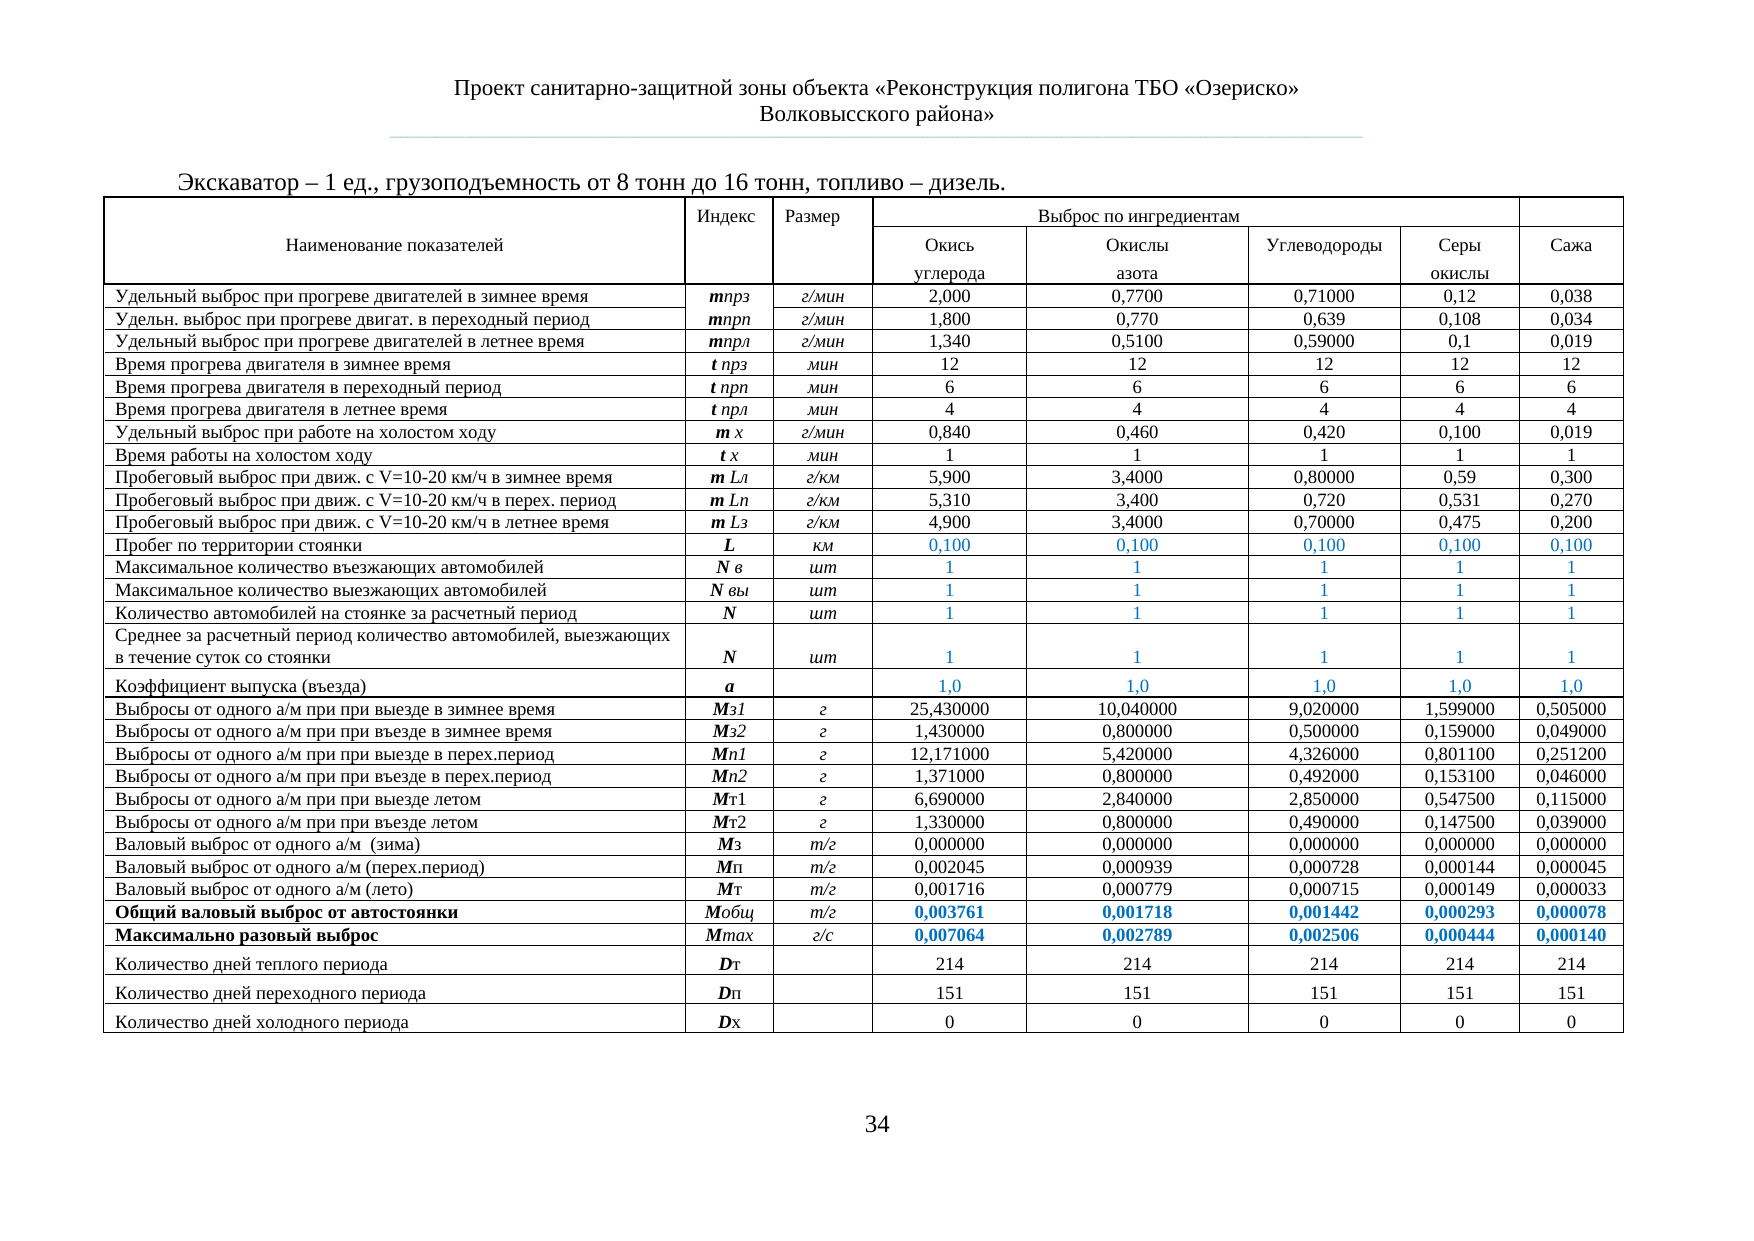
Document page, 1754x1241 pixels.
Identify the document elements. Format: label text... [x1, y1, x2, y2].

table_cell L [686, 534, 773, 555]
table_cell 0,000779 [1027, 878, 1248, 900]
table_cell 0,59000 [1249, 330, 1400, 352]
table_cell 1 [1520, 602, 1623, 623]
table_cell г/км [774, 466, 872, 488]
table_cell Мз1 [686, 698, 773, 719]
table_cell 0,049000 [1520, 720, 1623, 742]
table_cell мин [774, 353, 872, 374]
table_cell Количество дней теплого периода [104, 945, 685, 974]
table_cell 0,70000 [1249, 511, 1400, 533]
table_cell мин [774, 444, 872, 465]
table_cell 1,340 [873, 330, 1026, 352]
table_cell 6 [1249, 376, 1400, 397]
table_cell 0,7700 [1027, 285, 1248, 307]
table_cell [686, 226, 772, 255]
table_cell 0,801100 [1401, 743, 1519, 764]
table_cell 12 [1027, 353, 1248, 374]
table_cell 1 [873, 556, 1026, 578]
table_cell 4 [1401, 398, 1519, 420]
table_cell 9,020000 [1249, 698, 1400, 719]
table_cell 151 [873, 975, 1026, 1003]
table_cell m Lп [686, 489, 773, 510]
table_cell Мт [686, 878, 773, 900]
table_cell 1,599000 [1401, 698, 1519, 719]
table_cell 1 [1249, 556, 1400, 578]
table_cell Dп [686, 975, 773, 1003]
table_cell 25,430000 [873, 698, 1026, 719]
table_cell Максимальное количество выезжающих автомобилей [104, 578, 685, 601]
table_cell 0,800000 [1027, 811, 1248, 832]
table_header [105, 198, 684, 226]
table_cell г/км [774, 511, 872, 533]
table_cell шт [774, 579, 872, 601]
table_cell 0,000000 [1520, 833, 1623, 855]
table_cell Выбросы от одного а/м при при выезде летом [104, 787, 685, 809]
table_cell Среднее за расчетный период количество автомобилей, выезжающих в течение суток со стоянки [104, 623, 685, 667]
table_cell [774, 975, 872, 1003]
table_cell 12,171000 [873, 743, 1026, 764]
table_cell 0,000144 [1401, 856, 1519, 877]
table_cell 0 [1520, 1004, 1623, 1032]
table_cell Мп2 [686, 765, 773, 787]
table_cell 12 [1249, 353, 1400, 374]
table_cell 0,770 [1027, 308, 1248, 329]
table_cell Пробег по территории стоянки [104, 533, 685, 555]
table_cell N вы [686, 579, 773, 601]
table_cell 0,5100 [1027, 330, 1248, 352]
table_cell 0,475 [1401, 511, 1519, 533]
table_cell 1,330000 [873, 811, 1026, 832]
table_cell Выбросы от одного а/м при при въезде в зимнее время [104, 719, 685, 742]
table_cell [686, 255, 772, 283]
table_cell 0,100 [873, 534, 1026, 555]
table_header Выброс по ингредиентам [1026, 198, 1400, 226]
table_cell 151 [1027, 975, 1248, 1003]
table_cell Удельный выброс при прогреве двигателей в летнее время [104, 329, 685, 352]
table_cell 214 [1520, 946, 1623, 974]
table_cell 0,115000 [1520, 788, 1623, 809]
table_cell 0,000000 [1027, 833, 1248, 855]
table_cell г/км [774, 489, 872, 510]
table_cell 0,147500 [1401, 811, 1519, 832]
table_cell Удельн. выброс при прогреве двигат. в переходный период [104, 307, 685, 329]
table_cell 151 [1520, 975, 1623, 1003]
table_cell 0,100 [1249, 534, 1400, 555]
table_cell t прп [686, 376, 773, 397]
table_cell г/мин [774, 421, 872, 442]
table_cell 1 [1249, 444, 1400, 465]
table_cell 0,000000 [873, 833, 1026, 855]
table_cell [774, 1004, 872, 1032]
table_cell m Lл [686, 466, 773, 488]
table_cell Валовый выброс от одного а/м (перех.период) [104, 855, 685, 877]
table_cell 214 [873, 946, 1026, 974]
table_cell азота [1027, 255, 1248, 283]
table_cell 5,310 [873, 489, 1026, 510]
table_cell 1,0 [1401, 669, 1519, 696]
table_cell 1 [1249, 579, 1400, 601]
table_cell 0,000728 [1249, 856, 1400, 877]
table_cell 0 [873, 1004, 1026, 1032]
table_cell 0,12 [1401, 285, 1519, 307]
table_cell 1,800 [873, 308, 1026, 329]
table_cell Удельный выброс при работе на холостом ходу [104, 420, 685, 442]
table_cell Сажа [1520, 227, 1623, 255]
table_cell 214 [1401, 946, 1519, 974]
table_cell [774, 226, 872, 255]
table_cell Количество автомобилей на стоянке за расчетный период [104, 601, 685, 623]
table_cell 1 [1401, 556, 1519, 578]
table_cell Мт2 [686, 811, 773, 832]
table_cell 1 [1027, 444, 1248, 465]
table_cell Количество дней переходного периода [104, 974, 685, 1003]
table_cell Время прогрева двигателя в летнее время [104, 397, 685, 420]
table_cell Мз [686, 833, 773, 855]
table_cell Окись [874, 227, 1026, 255]
table_cell N [686, 602, 773, 623]
table_cell 0,300 [1520, 466, 1623, 488]
table_cell 0,547500 [1401, 788, 1519, 809]
table_cell 0,001718 [1027, 901, 1248, 922]
table_cell 1,371000 [873, 765, 1026, 787]
table_cell N в [686, 556, 773, 578]
table_cell 0,000715 [1249, 878, 1400, 900]
table_cell 0,000140 [1520, 924, 1623, 945]
table_cell Dт [686, 946, 773, 974]
table_cell 0,108 [1401, 308, 1519, 329]
table_cell 0,000000 [1401, 833, 1519, 855]
table_cell 0,100 [1520, 534, 1623, 555]
table_cell 151 [1249, 975, 1400, 1003]
table_cell [105, 255, 684, 283]
table_cell т/г [774, 878, 872, 900]
table_cell 0,000939 [1027, 856, 1248, 877]
table_cell 1 [873, 602, 1026, 623]
table_cell 0,046000 [1520, 765, 1623, 787]
table_cell 1 [1520, 444, 1623, 465]
table_cell 0,639 [1249, 308, 1400, 329]
table_cell 0 [1401, 1004, 1519, 1032]
table_cell г [774, 811, 872, 832]
table_cell 0,038 [1520, 285, 1623, 307]
table_cell Пробеговый выброс при движ. c V=10-20 км/ч в летнее время [104, 510, 685, 533]
table_cell 1 [1249, 624, 1400, 667]
table_cell Общий валовый выброс от автостоянки [104, 900, 685, 922]
table_cell г [774, 698, 872, 719]
table_cell 1 [1027, 556, 1248, 578]
table_cell 0,71000 [1249, 285, 1400, 307]
table_cell 6,690000 [873, 788, 1026, 809]
table_cell 0 [1027, 1004, 1248, 1032]
table_cell [1249, 255, 1400, 283]
table_cell км [774, 534, 872, 555]
table_cell Пробеговый выброс при движ. c V=10-20 км/ч в перех. период [104, 488, 685, 510]
table_cell Углеводороды [1249, 227, 1400, 255]
table_cell Удельный выброс при прогреве двигателей в зимнее время [104, 285, 685, 307]
table_cell Выбросы от одного а/м при при въезде летом [104, 810, 685, 832]
table_cell 0 [1249, 1004, 1400, 1032]
table_cell 0,800000 [1027, 765, 1248, 787]
table_cell 0,420 [1249, 421, 1400, 442]
table_cell t прз [686, 353, 773, 374]
table_cell г [774, 743, 872, 764]
table_header [874, 198, 1026, 226]
table_cell 0,000149 [1401, 878, 1519, 900]
table_cell т/г [774, 901, 872, 922]
table_cell г [774, 788, 872, 809]
table_cell Время прогрева двигателя в зимнее время [104, 352, 685, 374]
table_cell 3,400 [1027, 489, 1248, 510]
table_cell 5,420000 [1027, 743, 1248, 764]
table_cell 4,326000 [1249, 743, 1400, 764]
table_cell 5,900 [873, 466, 1026, 488]
table_cell 2,000 [873, 285, 1026, 307]
table_cell 1,0 [1249, 669, 1400, 696]
table_cell Мт1 [686, 788, 773, 809]
table_cell 0,002506 [1249, 924, 1400, 945]
table_cell 6 [1027, 376, 1248, 397]
table_cell 12 [873, 353, 1026, 374]
table_header Индекс [686, 198, 772, 226]
table_cell m Lз [686, 511, 773, 533]
table_cell a [686, 669, 773, 696]
table_cell 0,200 [1520, 511, 1623, 533]
table_cell 0,003761 [873, 901, 1026, 922]
table_cell 4 [1520, 398, 1623, 420]
table_cell 0,100 [1027, 534, 1248, 555]
table_cell Dх [686, 1004, 773, 1032]
table_cell m х [686, 421, 773, 442]
table_cell Окислы [1027, 227, 1248, 255]
table_cell 1 [1027, 602, 1248, 623]
table_cell шт [774, 602, 872, 623]
table_cell 1 [1401, 624, 1519, 667]
table_cell 0,59 [1401, 466, 1519, 488]
table_cell 12 [1401, 353, 1519, 374]
table_cell 6 [1401, 376, 1519, 397]
table_cell 0,460 [1027, 421, 1248, 442]
table_cell мин [774, 376, 872, 397]
table_cell 0,270 [1520, 489, 1623, 510]
table_cell 1 [1027, 624, 1248, 667]
table_cell Мп [686, 856, 773, 877]
table_cell 1 [873, 579, 1026, 601]
table_cell 0,100 [1401, 421, 1519, 442]
table_cell [774, 669, 872, 696]
table_cell 2,840000 [1027, 788, 1248, 809]
table_cell 214 [1249, 946, 1400, 974]
table_cell 0,000033 [1520, 878, 1623, 900]
table_cell 6 [1520, 376, 1623, 397]
table_cell 6 [873, 376, 1026, 397]
table_cell 0,500000 [1249, 720, 1400, 742]
table_cell Мз2 [686, 720, 773, 742]
table_cell Выбросы от одного а/м при при въезде в перех.период [104, 764, 685, 787]
table_cell 1 [1401, 444, 1519, 465]
table_cell 1 [1027, 579, 1248, 601]
table_cell 1,0 [1520, 669, 1623, 696]
table_cell 1 [873, 444, 1026, 465]
table_cell 0,840 [873, 421, 1026, 442]
table_cell 0,007064 [873, 924, 1026, 945]
table_cell 4 [1027, 398, 1248, 420]
table_cell Выбросы от одного а/м при при выезде в зимнее время [104, 696, 685, 719]
table_cell Пробеговый выброс при движ. c V=10-20 км/ч в зимнее время [104, 465, 685, 488]
table_cell 1 [873, 624, 1026, 667]
table_cell 1,430000 [873, 720, 1026, 742]
table_cell 0,251200 [1520, 743, 1623, 764]
table_cell Время работы на холостом ходу [104, 443, 685, 465]
table_cell mпрз [686, 285, 773, 307]
table_cell окислы [1401, 255, 1519, 283]
table_cell 1,0 [873, 669, 1026, 696]
table_cell 0,000078 [1520, 901, 1623, 922]
table_cell 0,001716 [873, 878, 1026, 900]
table_cell 1 [1401, 579, 1519, 601]
table_cell [774, 946, 872, 974]
table_cell Выбросы от одного а/м при при выезде в перех.период [104, 742, 685, 764]
table_cell г [774, 720, 872, 742]
table_cell г/мин [774, 308, 872, 329]
table_cell 0,1 [1401, 330, 1519, 352]
table_cell 0,019 [1520, 330, 1623, 352]
table_cell t прл [686, 398, 773, 420]
table_cell Коэффициент выпуска (въезда) [104, 668, 685, 696]
table_cell Наименование показателей [105, 226, 684, 255]
table_cell Максимально разовый выброс [104, 923, 685, 945]
table_cell шт [774, 556, 872, 578]
table_cell 3,4000 [1027, 466, 1248, 488]
table_cell 151 [1401, 975, 1519, 1003]
table_cell 0,80000 [1249, 466, 1400, 488]
table_cell 0,000000 [1249, 833, 1400, 855]
table_cell 3,4000 [1027, 511, 1248, 533]
table_cell мин [774, 398, 872, 420]
table_cell Мmax [686, 924, 773, 945]
table_cell г/мин [774, 330, 872, 352]
table_cell 4,900 [873, 511, 1026, 533]
table_cell углерода [874, 255, 1026, 283]
table_cell т/г [774, 856, 872, 877]
table_cell 1 [1520, 624, 1623, 667]
table_cell Количество дней холодного периода [104, 1003, 685, 1032]
table_cell 0,002789 [1027, 924, 1248, 945]
table_cell г [774, 765, 872, 787]
table_cell 0,492000 [1249, 765, 1400, 787]
table_cell Серы [1401, 227, 1519, 255]
table_cell 0,490000 [1249, 811, 1400, 832]
table_cell 0,039000 [1520, 811, 1623, 832]
table_cell г/мин [774, 285, 872, 307]
table_cell 0,034 [1520, 308, 1623, 329]
table_cell 1 [1401, 602, 1519, 623]
table_cell 0,019 [1520, 421, 1623, 442]
table_cell 0,002045 [873, 856, 1026, 877]
table_cell т/г [774, 833, 872, 855]
table_cell 1,0 [1027, 669, 1248, 696]
table_header [1520, 198, 1623, 226]
table_cell 1 [1520, 579, 1623, 601]
table_cell 4 [1249, 398, 1400, 420]
table_header Размер [774, 198, 872, 226]
table_cell 0,001442 [1249, 901, 1400, 922]
table_cell 1 [1520, 556, 1623, 578]
table_cell 0,531 [1401, 489, 1519, 510]
table_cell 0,100 [1401, 534, 1519, 555]
table_cell 0,800000 [1027, 720, 1248, 742]
table_cell N [686, 624, 773, 667]
table_cell Мобщ [686, 901, 773, 922]
text Экскаватор – 1 ед., грузоподъемность от 8 тонн до 16 тонн, топливо – дизель. [118, 167, 1636, 196]
table_cell Валовый выброс от одного а/м (лето) [104, 877, 685, 900]
table_cell mпрп [686, 307, 773, 329]
table_cell 2,850000 [1249, 788, 1400, 809]
table_cell mпрл [686, 330, 773, 352]
table_cell 4 [873, 398, 1026, 420]
table_header [1400, 198, 1519, 226]
table_cell [774, 255, 872, 283]
table_cell 1 [1249, 602, 1400, 623]
table_cell Время прогрева двигателя в переходный период [104, 375, 685, 397]
table_cell Мп1 [686, 743, 773, 764]
table_cell 0,000444 [1401, 924, 1519, 945]
table_cell Максимальное количество въезжающих автомобилей [104, 555, 685, 578]
table_cell t х [686, 444, 773, 465]
table_cell [1520, 255, 1623, 283]
table_cell г/с [774, 924, 872, 945]
table_cell 10,040000 [1027, 698, 1248, 719]
table_cell 0,720 [1249, 489, 1400, 510]
table_cell 0,000045 [1520, 856, 1623, 877]
table_cell Валовый выброс от одного а/м (зима) [104, 832, 685, 855]
table_cell 214 [1027, 946, 1248, 974]
table_cell 0,505000 [1520, 698, 1623, 719]
table_cell шт [774, 624, 872, 667]
table_cell 0,159000 [1401, 720, 1519, 742]
table_cell 0,000293 [1401, 901, 1519, 922]
table_cell 0,153100 [1401, 765, 1519, 787]
table_cell 12 [1520, 353, 1623, 374]
